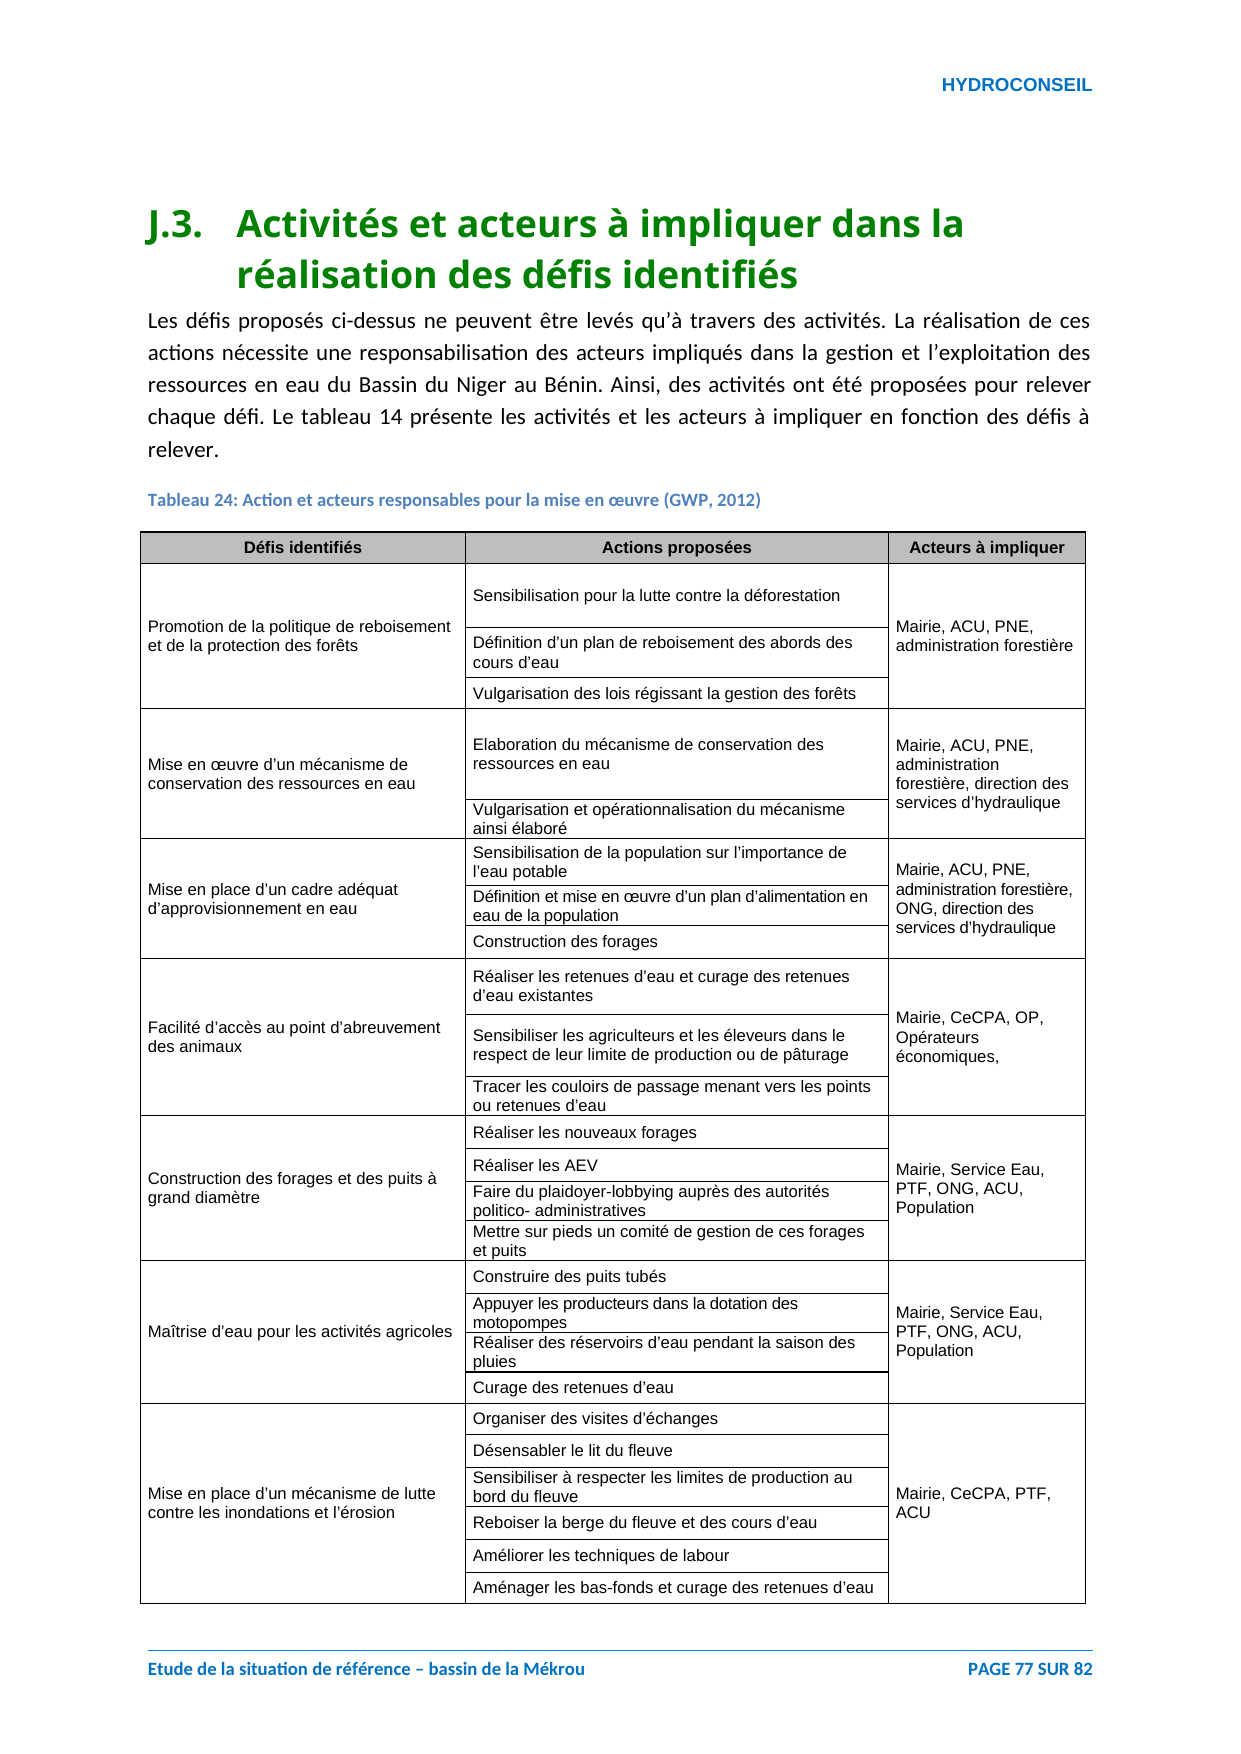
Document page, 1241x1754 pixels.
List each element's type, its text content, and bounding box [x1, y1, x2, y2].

table_cell Reboiser la berge du fleuve et des cours d’eau [466, 1507, 888, 1539]
table_cell Sensibiliser à respecter les limites de production au bord du fleuve [466, 1468, 888, 1506]
table_header Actions proposées [466, 533, 888, 563]
table_cell Appuyer les producteurs dans la dotation des motopompes [466, 1294, 888, 1332]
table_cell Réaliser les AEV [466, 1149, 888, 1181]
table_cell Aménager les bas-fonds et curage des retenues d’eau [466, 1573, 888, 1603]
table_cell Mairie, Service Eau, PTF, ONG, ACU, Population [889, 1116, 1085, 1260]
table_cell Sensibilisation de la population sur l’importance de l’eau potable [466, 839, 888, 885]
table_cell Vulgarisation des lois régissant la gestion des forêts [466, 678, 888, 708]
table_cell Elaboration du mécanisme de conservation des ressources en eau [466, 709, 888, 799]
table_cell Tracer les couloirs de passage menant vers les points ou retenues d’eau [466, 1077, 888, 1115]
table_cell Mairie, ACU, PNE, administration forestière [889, 564, 1085, 708]
subtitle Activités et acteurs à impliquer dans la réalisation des défis identifiés [148, 198, 1093, 300]
table_cell Construction des forages [466, 926, 888, 957]
table_cell Sensibiliser les agriculteurs et les éleveurs dans le respect de leur limite de production ou de pâturage [466, 1015, 888, 1076]
table_cell Faire du plaidoyer-lobbying auprès des autorités politico- administratives [466, 1182, 888, 1220]
table_cell Mise en place d’un mécanisme de lutte contre les inondations et l’érosion [141, 1404, 465, 1603]
table_cell Facilité d’accès au point d’abreuvement des animaux [141, 959, 465, 1115]
table_cell Curage des retenues d’eau [466, 1373, 888, 1403]
table_cell Maîtrise d’eau pour les activités agricoles [141, 1261, 465, 1403]
table_cell Mairie, ACU, PNE, administration forestière, ONG, direction des services d’hydraulique [889, 839, 1085, 957]
table_cell Mise en œuvre d’un mécanisme de conservation des ressources en eau [141, 709, 465, 838]
text Les défis proposés ci-dessus ne peuvent être levés qu’à travers des activités. La réalisation de ces actions nécessite une responsabilisation des acteurs impliqués dans la gestion et l’exploitation des ressources en eau du Bassin du Niger au Bénin. Ainsi, des activités ont été proposées pour relever chaque défi. Le tableau 14 présente les activités et les acteurs à impliquer en fonction des défis à relever. [148, 306, 1093, 463]
table_cell Mairie, CeCPA, PTF, ACU [889, 1404, 1085, 1603]
table_header Défis identifiés [141, 533, 465, 563]
table_cell Réaliser les nouveaux forages [466, 1116, 888, 1148]
table_cell Définition d’un plan de reboisement des abords des cours d’eau [466, 628, 888, 677]
table_header Acteurs à impliquer [889, 533, 1085, 563]
table_cell Améliorer les techniques de labour [466, 1540, 888, 1572]
table_cell Définition et mise en œuvre d’un plan d’alimentation en eau de la population [466, 886, 888, 925]
table_cell Construire des puits tubés [466, 1261, 888, 1293]
table_cell Réaliser des réservoirs d’eau pendant la saison des pluies [466, 1333, 888, 1371]
table_cell Sensibilisation pour la lutte contre la déforestation [466, 564, 888, 627]
table_cell Mise en place d’un cadre adéquat d’approvisionnement en eau [141, 839, 465, 957]
table_cell Mairie, ACU, PNE, administration forestière, direction des services d’hydraulique [889, 709, 1085, 838]
table_cell Désensabler le lit du fleuve [466, 1435, 888, 1467]
table_cell Organiser des visites d’échanges [466, 1404, 888, 1434]
table_cell Réaliser les retenues d’eau et curage des retenues d’eau existantes [466, 959, 888, 1013]
table_cell Mairie, Service Eau, PTF, ONG, ACU, Population [889, 1261, 1085, 1403]
table_cell Construction des forages et des puits à grand diamètre [141, 1116, 465, 1260]
table_cell Vulgarisation et opérationnalisation du mécanisme ainsi élaboré [466, 800, 888, 838]
table_cell Mettre sur pieds un comité de gestion de ces forages et puits [466, 1221, 888, 1260]
table_cell Mairie, CeCPA, OP, Opérateurs économiques, [889, 959, 1085, 1115]
table_cell Promotion de la politique de reboisement et de la protection des forêts [141, 564, 465, 708]
